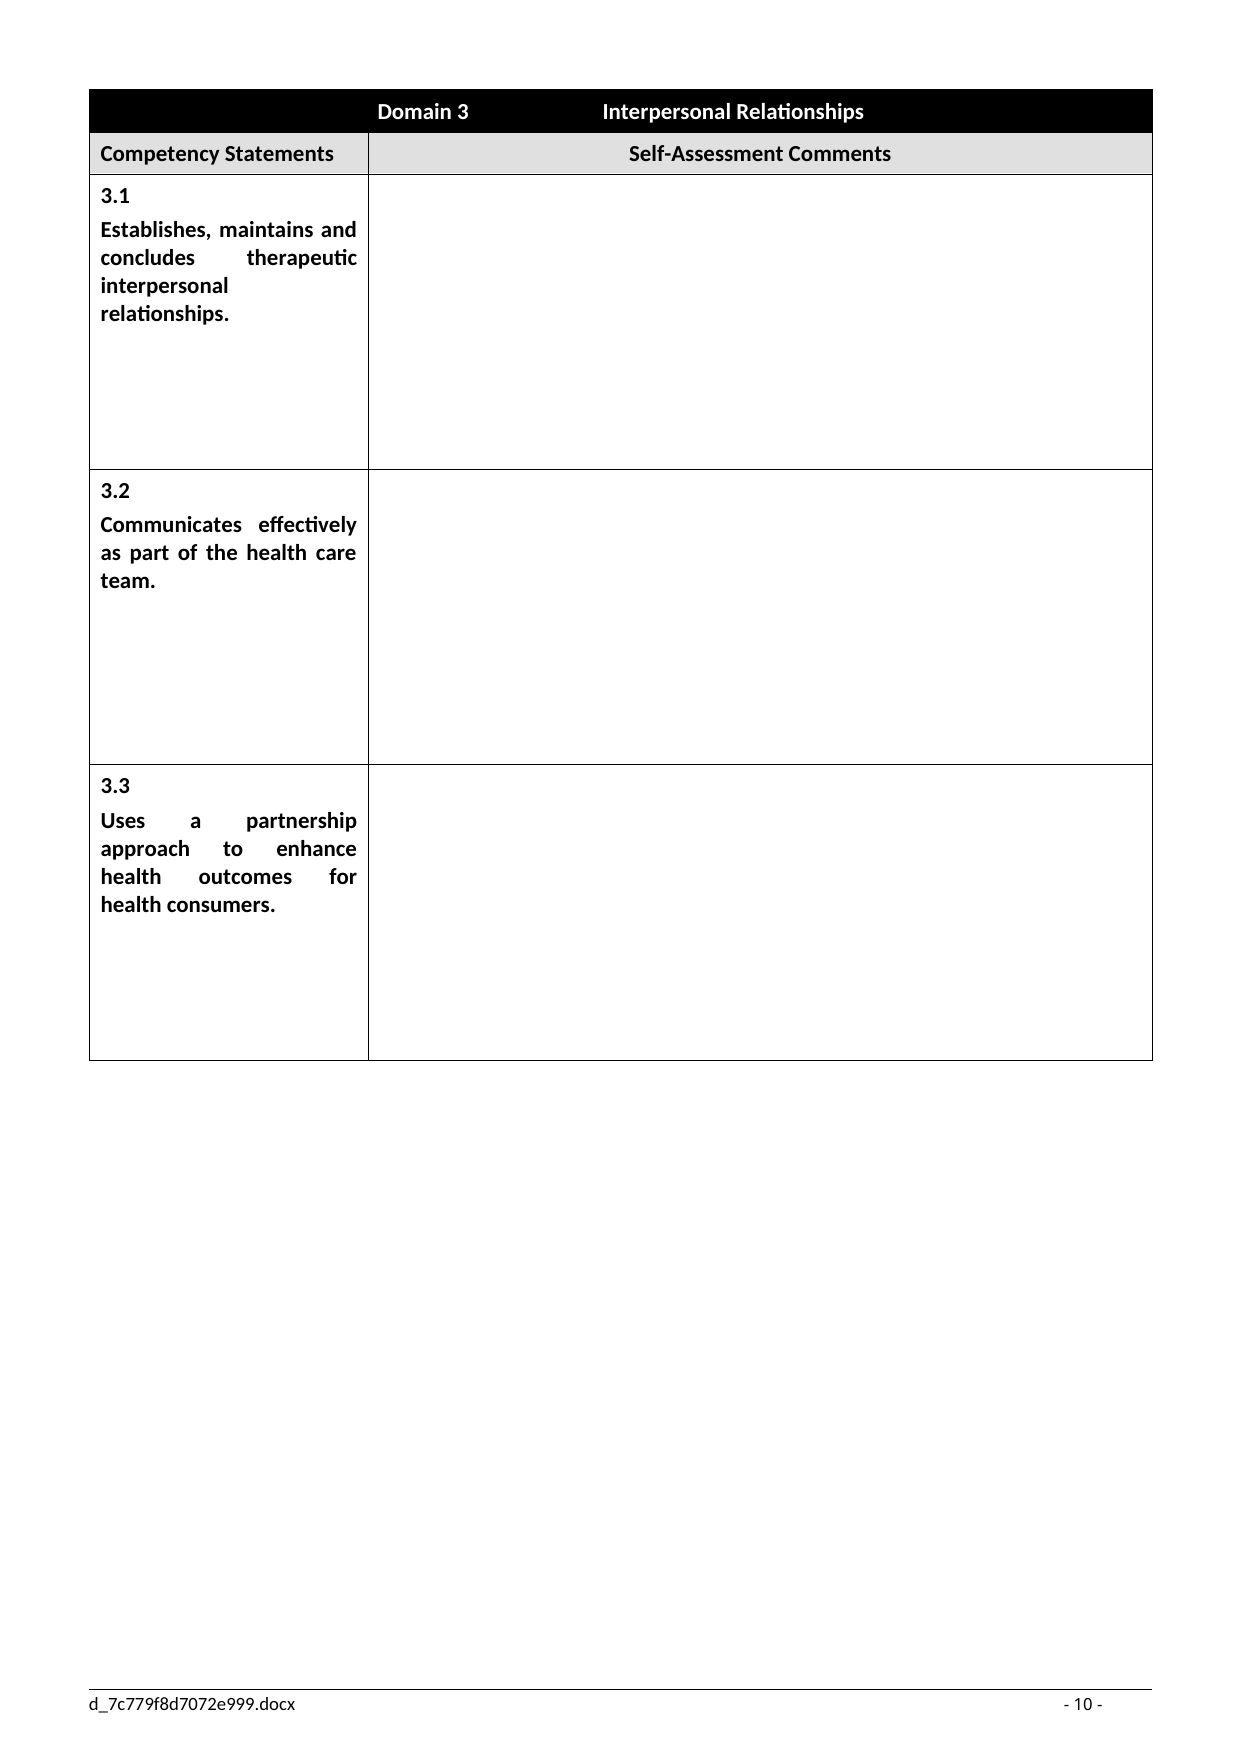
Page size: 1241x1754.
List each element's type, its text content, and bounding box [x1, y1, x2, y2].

table_cell Self-Assessment Comments [369, 133, 1152, 173]
table_cell 3.2 Communicates effectively as part of the health care team. [90, 470, 368, 764]
table_cell [369, 175, 1152, 469]
table_cell [369, 470, 1152, 764]
table_cell 3.3 Uses a partnership approach to enhance health outcomes for health consumers. [90, 765, 368, 1059]
table_cell Competency Statements [90, 133, 368, 173]
table_cell 3.1 Establishes, maintains and concludes therapeutic interpersonal relationships. [90, 175, 368, 469]
table_header Domain 3 Interpersonal Relationships [90, 90, 1152, 132]
table_cell [369, 765, 1152, 1059]
